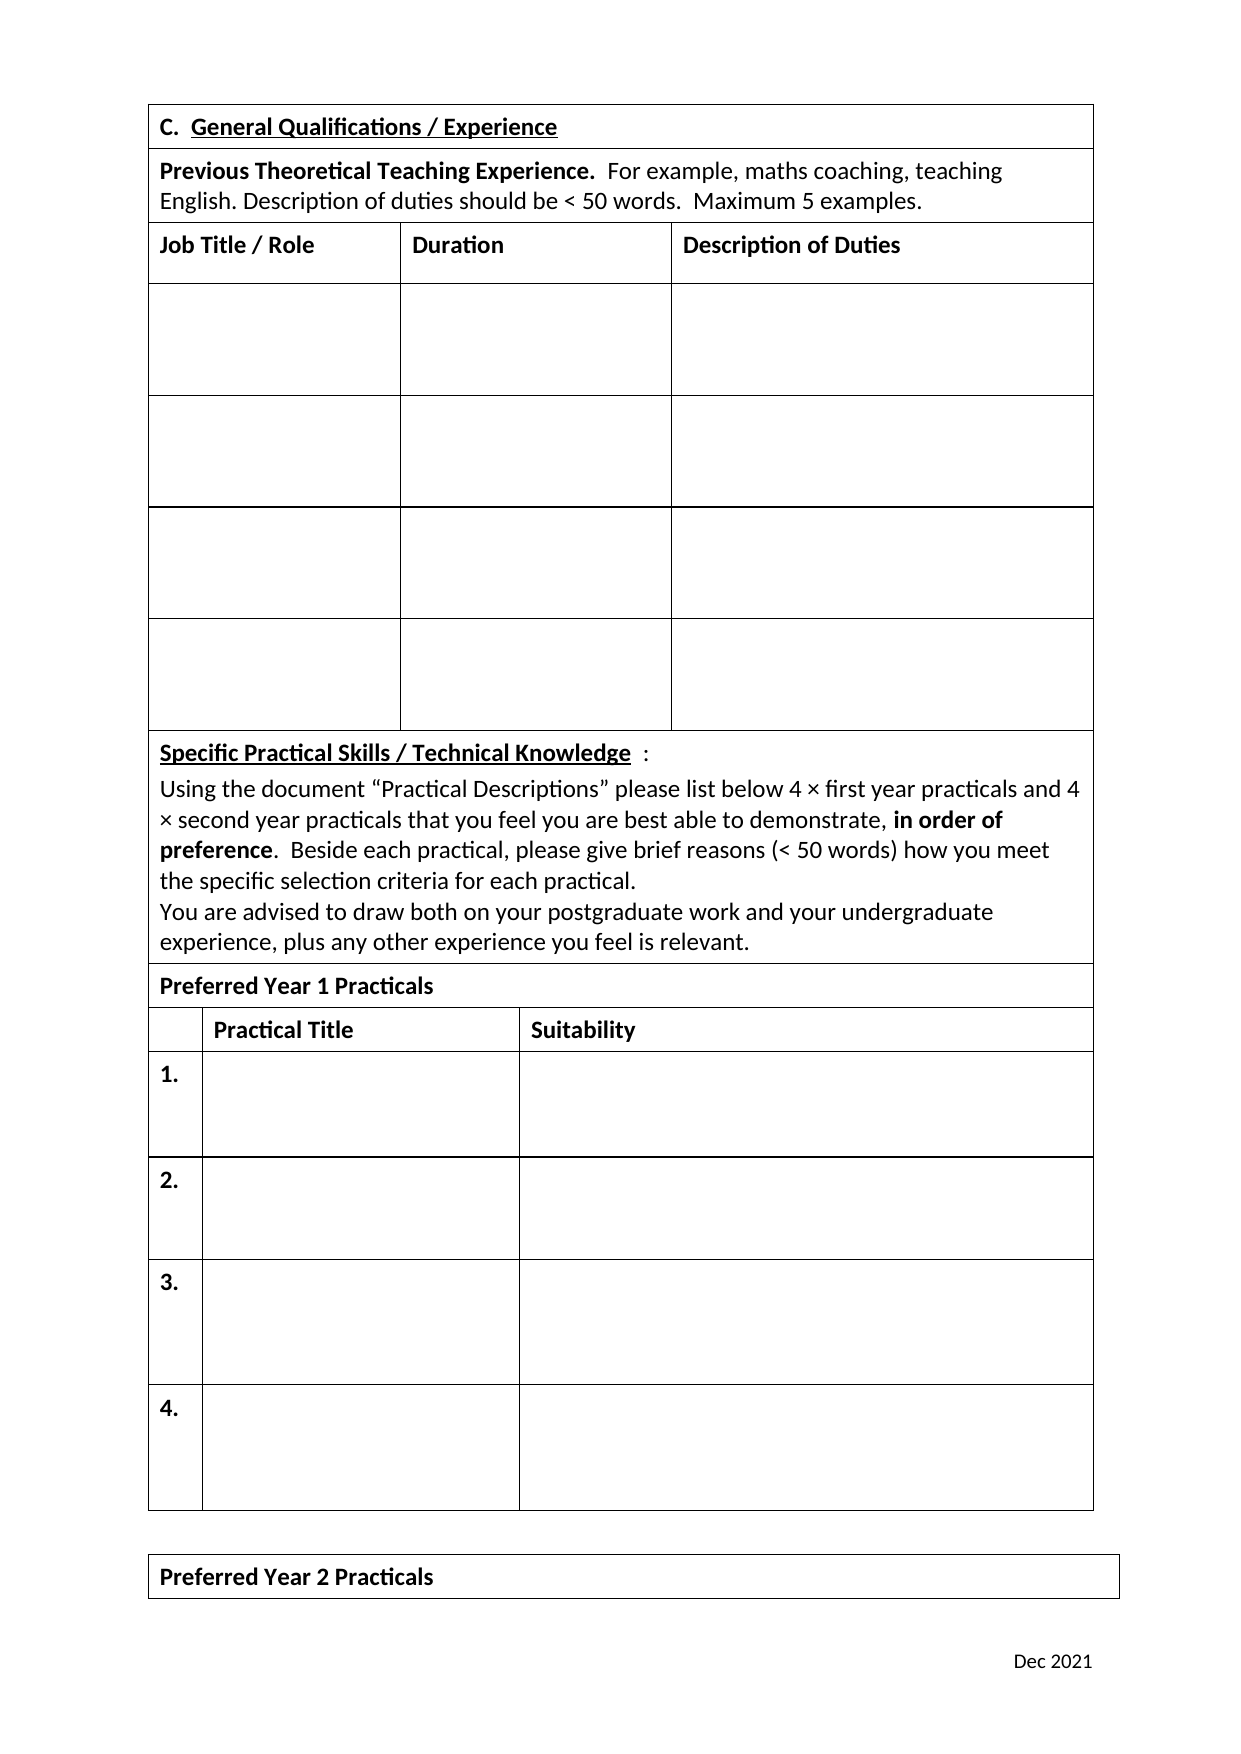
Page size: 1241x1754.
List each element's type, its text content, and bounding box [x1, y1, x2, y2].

table_cell [520, 1052, 1093, 1156]
table_cell [520, 1385, 1093, 1510]
table_cell [401, 396, 671, 506]
table_cell Duration [401, 223, 671, 283]
table_cell [401, 284, 671, 395]
table_cell [401, 619, 671, 729]
table_cell 1. [149, 1052, 202, 1156]
table_cell [520, 1158, 1093, 1259]
table_cell [672, 508, 1093, 618]
table_cell [203, 1158, 519, 1259]
table_cell [520, 1260, 1093, 1384]
table_cell Preferred Year 1 Practicals [149, 964, 1093, 1007]
table_cell [672, 396, 1093, 506]
table_cell [203, 1052, 519, 1156]
table_cell [672, 619, 1093, 729]
table_cell [149, 619, 400, 729]
table_cell [203, 1385, 519, 1510]
table_cell [149, 396, 400, 506]
table_cell 4. [149, 1385, 202, 1510]
table_cell 3. [149, 1260, 202, 1384]
table_header Preferred Year 2 Practicals [149, 1555, 1119, 1598]
table_cell [672, 284, 1093, 395]
table_cell Specific Practical Skills / Technical Knowledge : Using the document “Practical Descriptions” please list below 4 × first year practicals and 4 × second year practicals that you feel you are best able to demonstrate, in order of preference. Beside each practical, please give brief reasons (< 50 words) how you meet the specific selection criteria for each practical. You are advised to draw both on your postgraduate work and your undergraduate experience, plus any other experience you feel is relevant. [149, 731, 1093, 963]
table_cell Description of Duties [672, 223, 1093, 283]
table_cell Practical Title [203, 1008, 519, 1051]
table_cell C. General Qualifications / Experience [149, 105, 1093, 147]
table_cell [203, 1260, 519, 1384]
table_cell [149, 1008, 202, 1051]
table_cell Job Title / Role [149, 223, 400, 283]
table_cell Suitability [520, 1008, 1093, 1051]
table_cell [149, 284, 400, 395]
table_cell [149, 508, 400, 618]
table_cell 2. [149, 1158, 202, 1259]
table_cell Previous Theoretical Teaching Experience. For example, maths coaching, teaching English. Description of duties should be < 50 words. Maximum 5 examples. [149, 149, 1093, 222]
table_cell [401, 508, 671, 618]
